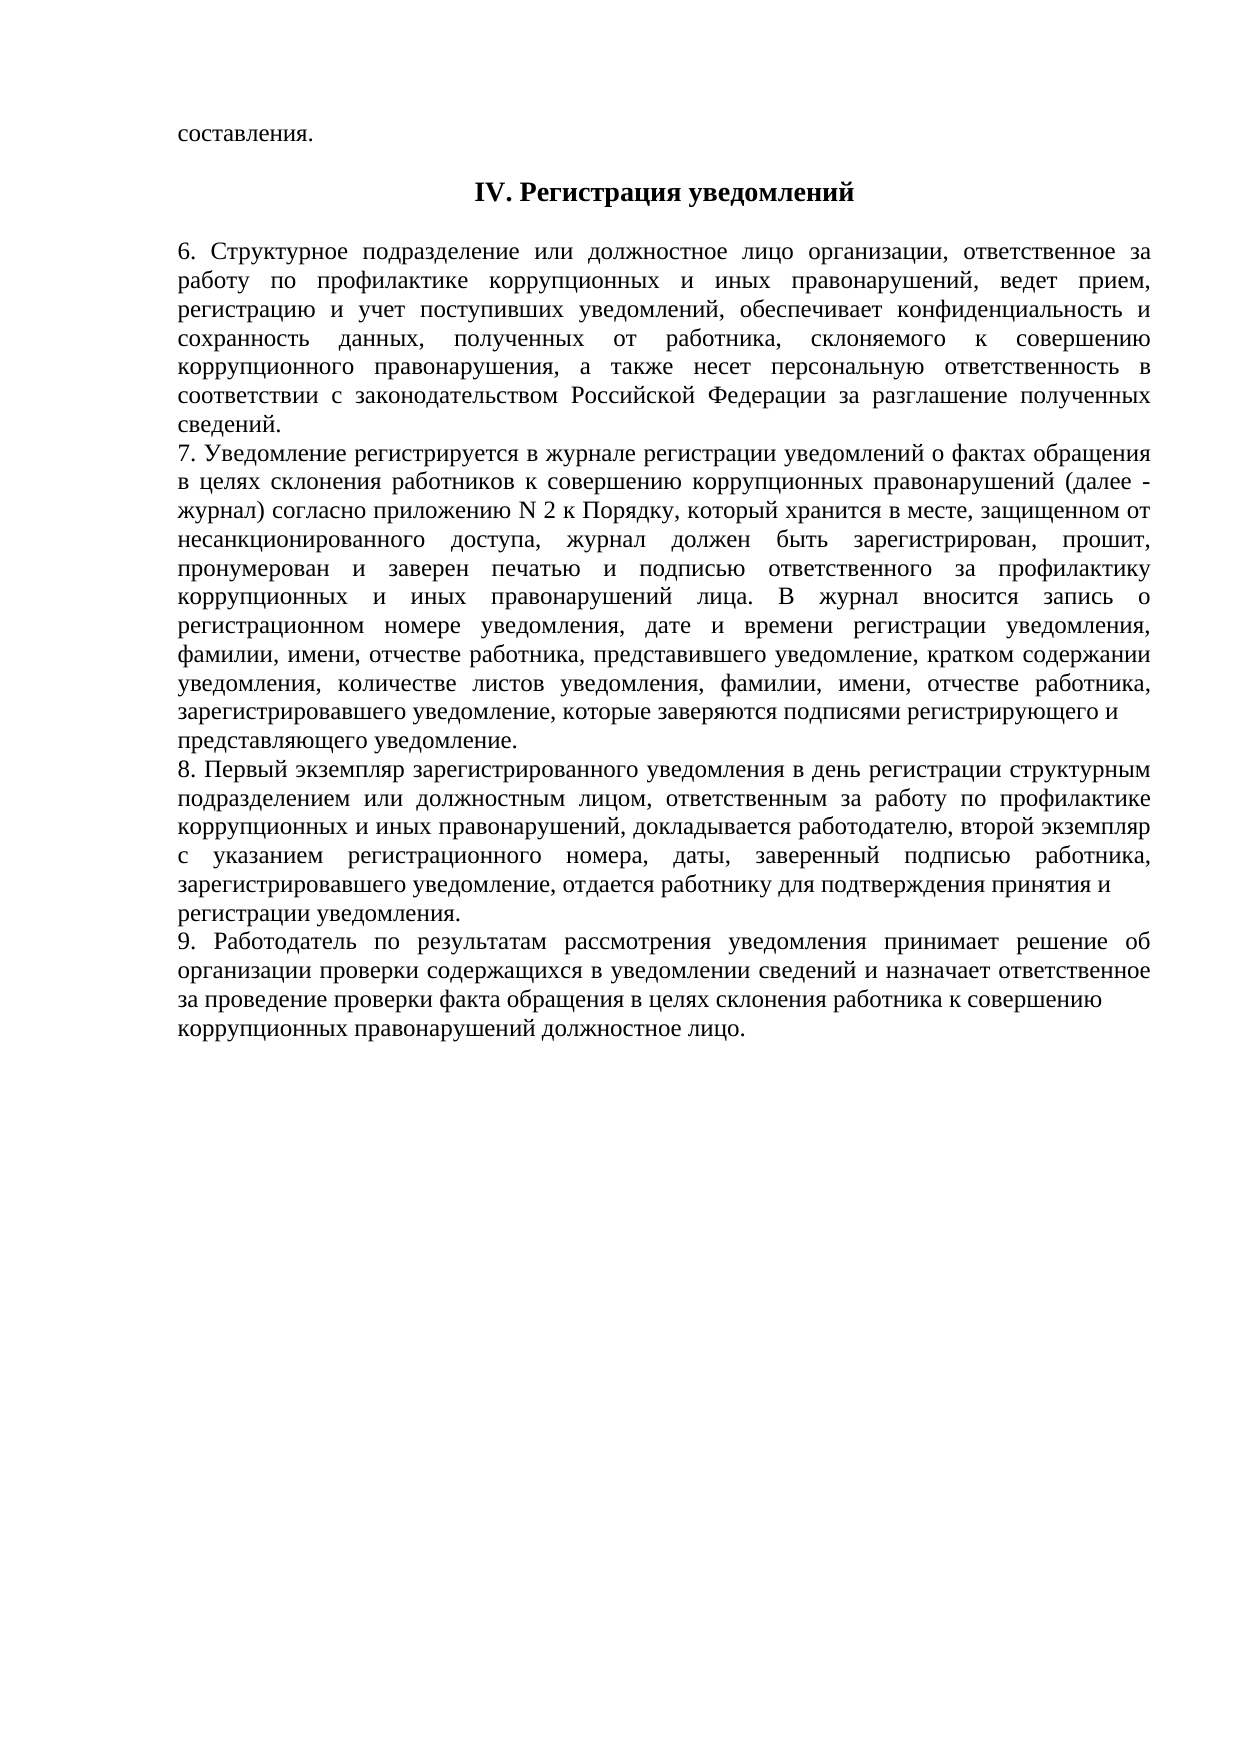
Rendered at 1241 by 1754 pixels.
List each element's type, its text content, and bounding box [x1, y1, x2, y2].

text 9. Работодатель по результатам рассмотрения уведомления принимает решение об организации проверки содержащихся в уведомлении сведений и назначает ответственное за проведение проверки факта обращения в целях склонения работника к совершению [177, 926, 1152, 1013]
text IV. Регистрация уведомлений [177, 175, 1152, 207]
text 6. Структурное подразделение или должностное лицо организации, ответственное за работу по профилактике коррупционных и иных правонарушений, ведет прием, регистрацию и учет поступивших уведомлений, обеспечивает конфиденциальность и сохранность данных, полученных от работника, склоняемого к совершению коррупционного правонарушения, а также несет персональную ответственность в соответствии с законодательством Российской Федерации за разглашение полученных сведений. [177, 236, 1152, 438]
text регистрации уведомления. [177, 898, 1152, 926]
text 8. Первый экземпляр зарегистрированного уведомления в день регистрации структурным подразделением или должностным лицом, ответственным за работу по профилактике коррупционных и иных правонарушений, докладывается работодателю, второй экземпляр с указанием регистрационного номера, даты, заверенный подписью работника, зарегистрировавшего уведомление, отдается работнику для подтверждения принятия и [177, 754, 1152, 898]
text представляющего уведомление. [177, 725, 1152, 754]
text коррупционных правонарушений должностное лицо. [177, 1013, 1152, 1041]
text 7. Уведомление регистрируется в журнале регистрации уведомлений о фактах обращения в целях склонения работников к совершению коррупционных правонарушений (далее - журнал) согласно приложению N 2 к Порядку, который хранится в месте, защищенном от несанкционированного доступа, журнал должен быть зарегистрирован, прошит, пронумерован и заверен печатью и подписью ответственного за профилактику коррупционных и иных правонарушений лица. В журнал вносится запись о регистрационном номере уведомления, дате и времени регистрации уведомления, фамилии, имени, отчестве работника, представившего уведомление, кратком содержании уведомления, количестве листов уведомления, фамилии, имени, отчестве работника, зарегистрировавшего уведомление, которые заверяются подписями регистрирующего и [177, 438, 1152, 725]
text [177, 118, 1152, 175]
